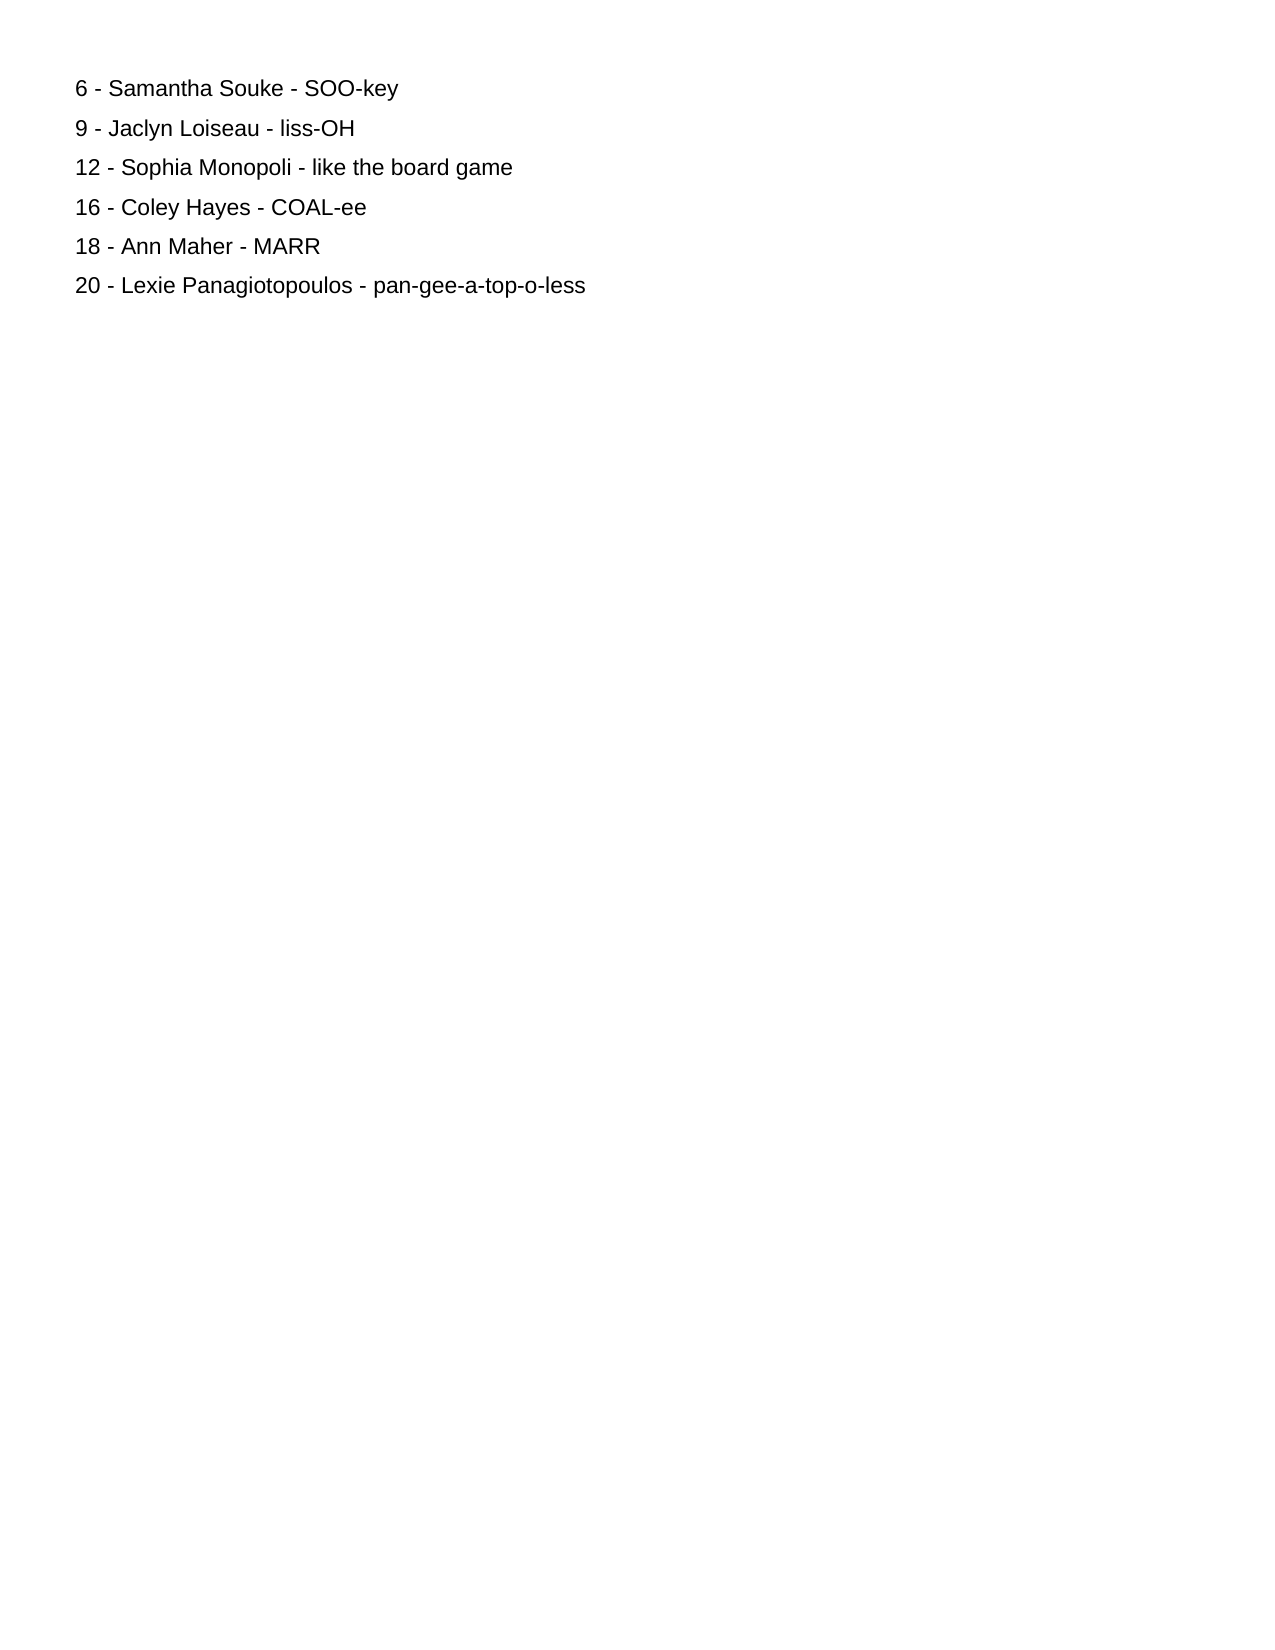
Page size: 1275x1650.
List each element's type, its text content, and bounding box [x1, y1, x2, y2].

text 9 - Jaclyn Loiseau - liss-OH [75, 114, 1200, 141]
text 12 - Sophia Monopoli - like the board game [75, 154, 1200, 180]
text 6 - Samantha Souke - SOO-key [75, 75, 1200, 101]
text 16 - Coley Hayes - COAL-ee [75, 193, 1200, 220]
text 20 - Lexie Panagiotopoulos - pan-gee-a-top-o-less [75, 272, 1200, 299]
text 18 - Ann Maher - MARR [75, 233, 1200, 259]
